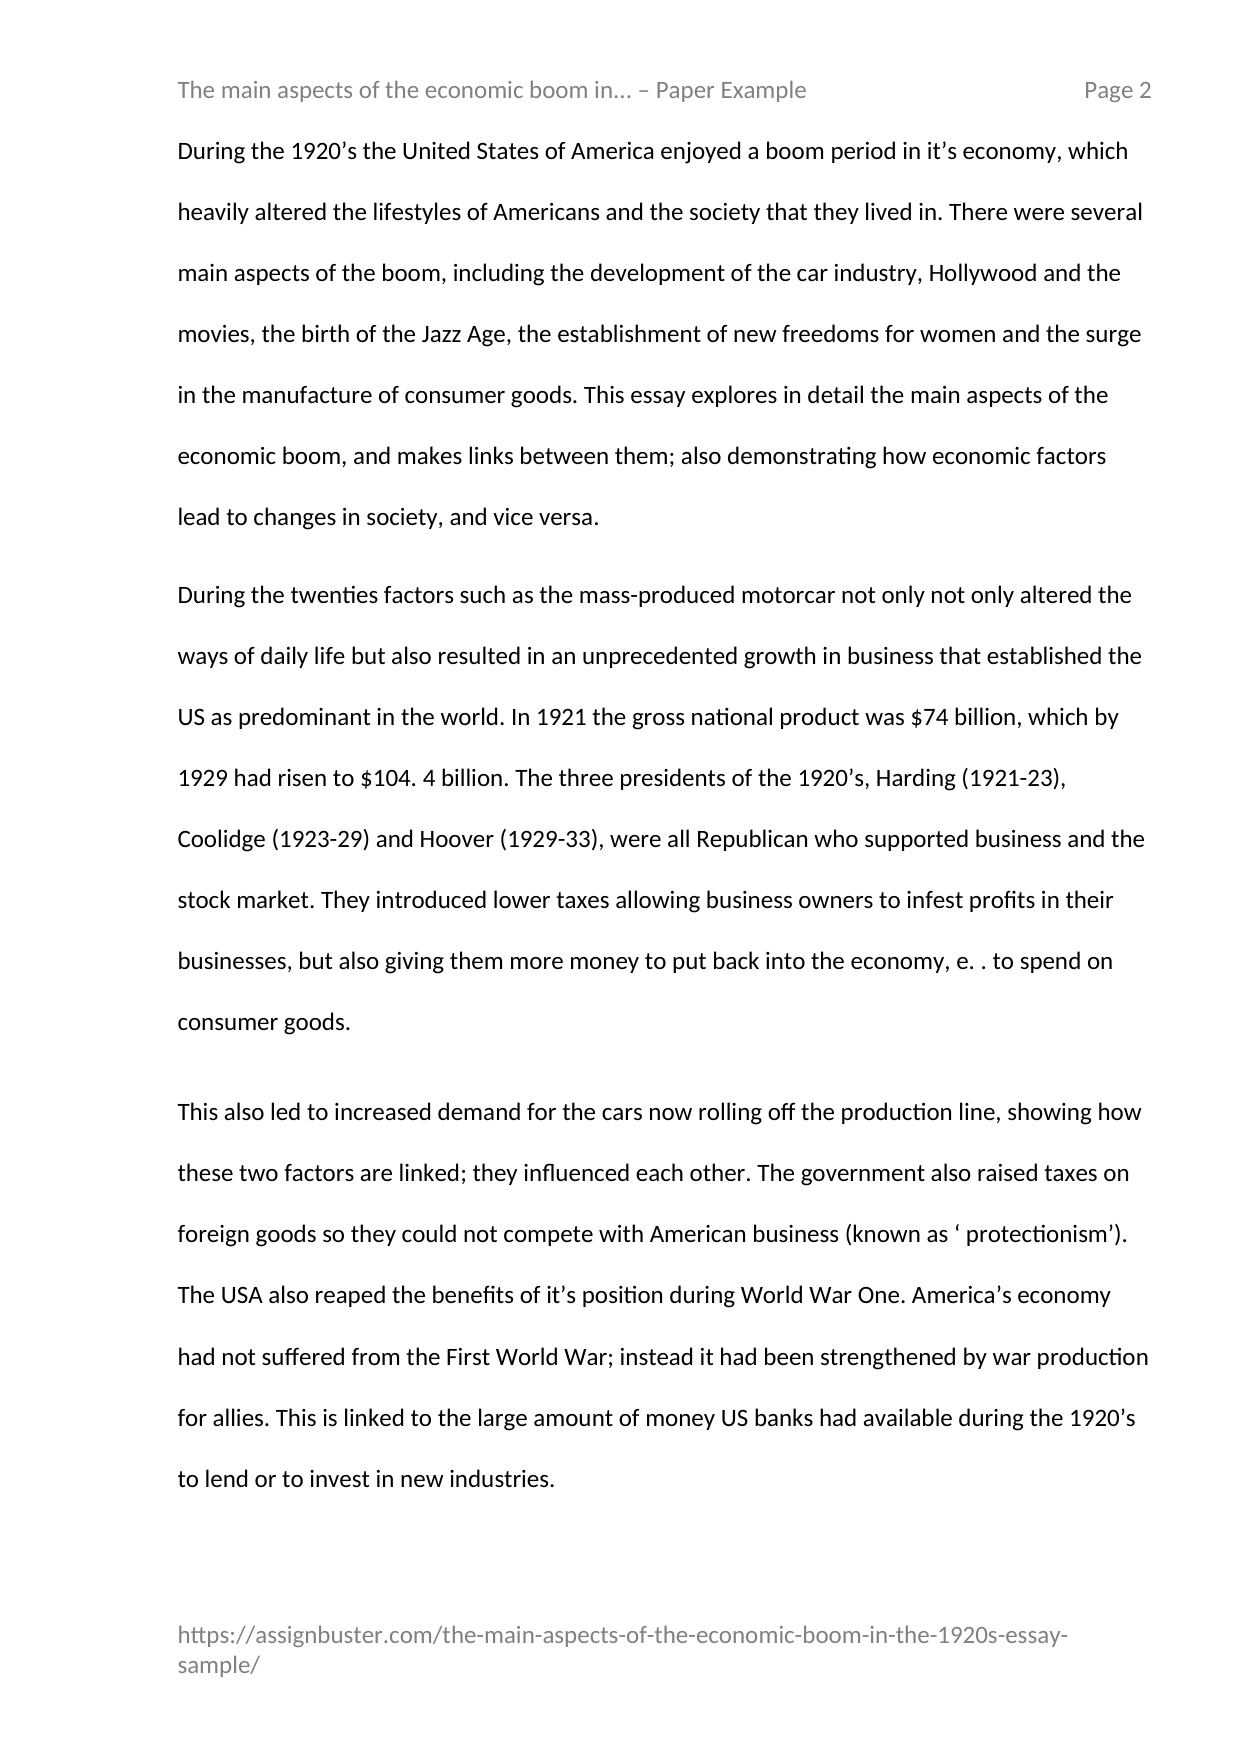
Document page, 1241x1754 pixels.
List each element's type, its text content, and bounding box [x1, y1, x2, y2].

text During the 1920’s the United States of America enjoyed a boom period in it’s economy, which heavily altered the lifestyles of Americans and the society that they lived in. There were several main aspects of the boom, including the development of the car industry, Hollywood and the movies, the birth of the Jazz Age, the establishment of new freedoms for women and the surge in the manufacture of consumer goods. This essay explores in detail the main aspects of the economic boom, and makes links between them; also demonstrating how economic factors lead to changes in society, and vice versa. [177, 135, 1152, 532]
text This also led to increased demand for the cars now rolling off the production line, showing how these two factors are linked; they influenced each other. The government also raised taxes on foreign goods so they could not compete with American business (known as ‘ protectionism’). The USA also reaped the benefits of it’s position during World War One. America’s economy had not suffered from the First World War; instead it had been strengthened by war production for allies. This is linked to the large amount of money US banks had available during the 1920’s to lend or to invest in new industries. [177, 1097, 1152, 1493]
text During the twenties factors such as the mass-produced motorcar not only not only altered the ways of daily life but also resulted in an unprecedented growth in business that established the US as predominant in the world. In 1921 the gross national product was $74 billion, which by 1929 had risen to $104. 4 billion. The three presidents of the 1920’s, Harding (1921-23), Coolidge (1923-29) and Hoover (1929-33), were all Republican who supported business and the stock market. They introduced lower taxes allowing business owners to infest profits in their businesses, but also giving them more money to put back into the economy, e. . to spend on consumer goods. [177, 579, 1152, 1037]
